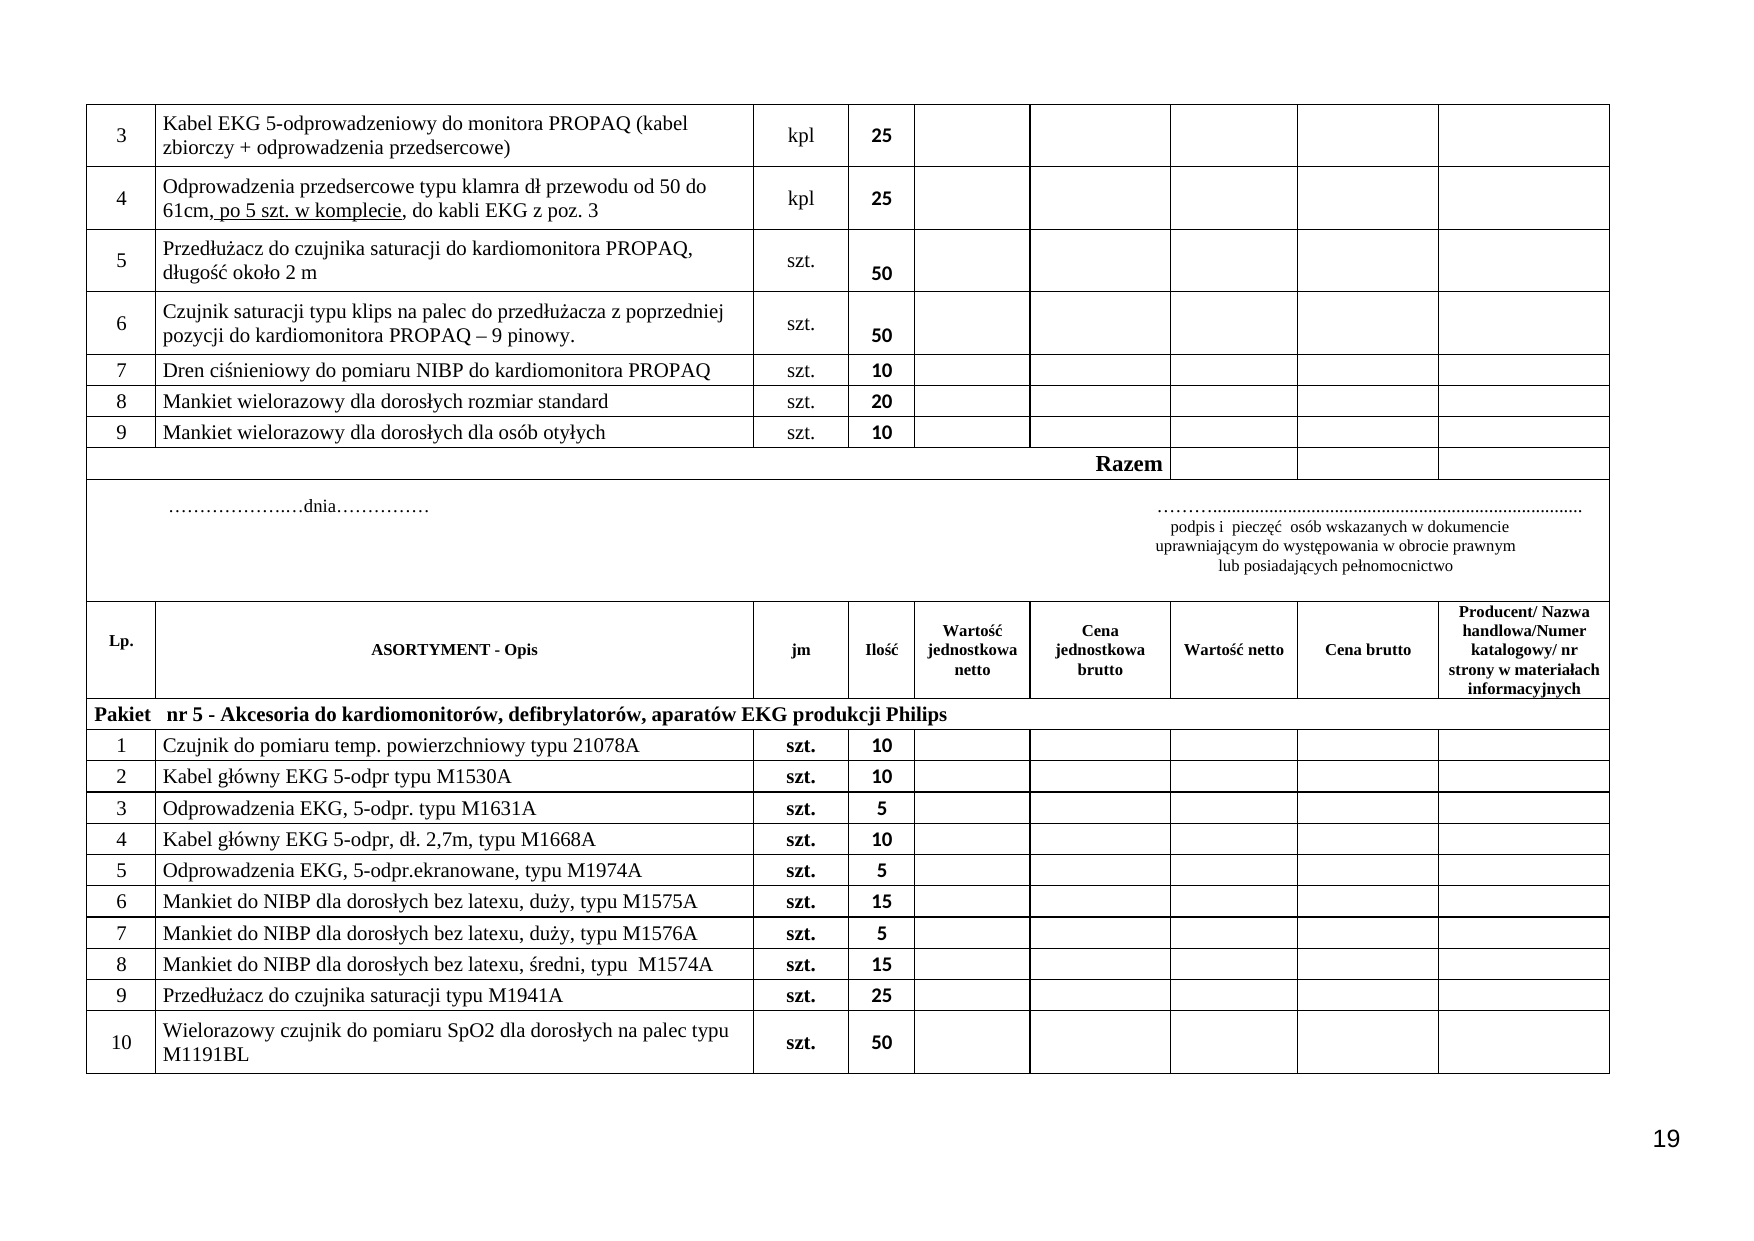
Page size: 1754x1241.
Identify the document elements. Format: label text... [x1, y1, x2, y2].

table_cell [1298, 355, 1438, 385]
table_cell 2 [87, 761, 155, 791]
table_cell 25 [849, 105, 914, 166]
table_cell 9 [87, 980, 155, 1010]
table_cell [1031, 824, 1170, 854]
table_cell [1298, 448, 1438, 478]
table_cell 15 [849, 949, 914, 979]
table_cell [1439, 980, 1609, 1010]
table_cell szt. [754, 761, 848, 791]
table_cell [915, 292, 1029, 353]
table_cell [1298, 793, 1438, 823]
table_cell 50 [849, 1011, 914, 1073]
table_cell [1439, 761, 1609, 791]
table_cell [1171, 855, 1297, 885]
table_cell szt. [754, 730, 848, 760]
table_cell Odprowadzenia EKG, 5-odpr.ekranowane, typu M1974A [156, 855, 753, 885]
table_cell [1031, 886, 1170, 916]
table_cell 6 [87, 292, 155, 353]
table_cell Mankiet do NIBP dla dorosłych bez latexu, średni, typu M1574A [156, 949, 753, 979]
table_cell Kabel EKG 5-odprowadzeniowy do monitora PROPAQ (kabel zbiorczy + odprowadzenia przedsercowe) [156, 105, 753, 166]
table_cell [915, 105, 1029, 166]
table_cell 25 [849, 167, 914, 228]
table_cell [915, 417, 1029, 447]
table_cell [1031, 730, 1170, 760]
table_cell [1439, 448, 1609, 478]
table_cell [915, 761, 1029, 791]
table_cell [1298, 167, 1438, 228]
table_cell [915, 167, 1029, 228]
table_cell [1439, 167, 1609, 228]
table_cell [1439, 886, 1609, 916]
table_cell szt. [754, 230, 848, 291]
table_cell [1439, 105, 1609, 166]
table_cell szt. [754, 1011, 848, 1073]
table_cell [1171, 730, 1297, 760]
table_cell [1439, 855, 1609, 885]
table_cell szt. [754, 417, 848, 447]
table_cell 50 [849, 292, 914, 353]
table_cell 25 [849, 980, 914, 1010]
table_cell [1031, 855, 1170, 885]
table_cell [1171, 793, 1297, 823]
table_cell [915, 230, 1029, 291]
table_cell Mankiet do NIBP dla dorosłych bez latexu, duży, typu M1575A [156, 886, 753, 916]
table_cell [915, 355, 1029, 385]
table_cell [1171, 886, 1297, 916]
table_cell [1171, 980, 1297, 1010]
table_cell Wartość jednostkowa netto [915, 602, 1029, 698]
table_cell Wartość netto [1171, 602, 1297, 698]
table_cell 3 [87, 105, 155, 166]
table_cell [1171, 448, 1297, 478]
table_cell [1171, 105, 1297, 166]
table_cell [1298, 949, 1438, 979]
table_cell Kabel główny EKG 5-odpr, dł. 2,7m, typu M1668A [156, 824, 753, 854]
table_cell szt. [754, 949, 848, 979]
table_cell [1171, 824, 1297, 854]
table_cell [1031, 949, 1170, 979]
table_cell Czujnik do pomiaru temp. powierzchniowy typu 21078A [156, 730, 753, 760]
table_cell szt. [754, 292, 848, 353]
table_cell [915, 855, 1029, 885]
table_cell szt. [754, 918, 848, 948]
table_cell 15 [849, 886, 914, 916]
table_cell 20 [849, 386, 914, 416]
table_cell 5 [849, 855, 914, 885]
table_cell [1298, 855, 1438, 885]
table_cell [1171, 386, 1297, 416]
table_cell [1171, 949, 1297, 979]
table_cell szt. [754, 824, 848, 854]
table_cell Wielorazowy czujnik do pomiaru SpO2 dla dorosłych na palec typu M1191BL [156, 1011, 753, 1073]
table_cell 5 [87, 230, 155, 291]
table_cell jm [754, 602, 848, 698]
table_cell [1298, 886, 1438, 916]
table_cell 1 [87, 730, 155, 760]
table_cell szt. [754, 355, 848, 385]
table_cell Mankiet wielorazowy dla dorosłych dla osób otyłych [156, 417, 753, 447]
table_cell 4 [87, 824, 155, 854]
table_cell [1439, 417, 1609, 447]
table_cell [1031, 386, 1170, 416]
table_cell [1031, 105, 1170, 166]
table_cell [1171, 761, 1297, 791]
table_cell Odprowadzenia przedsercowe typu klamra dł przewodu od 50 do 61cm, po 5 szt. w komplecie, do kabli EKG z poz. 3 [156, 167, 753, 228]
table_cell [1031, 1011, 1170, 1073]
table_cell [1031, 793, 1170, 823]
table_cell szt. [754, 793, 848, 823]
table_cell Cena brutto [1298, 602, 1438, 698]
table_cell [1031, 292, 1170, 353]
table_cell [915, 918, 1029, 948]
table_cell [1439, 355, 1609, 385]
table_cell 10 [849, 417, 914, 447]
table_cell [1031, 230, 1170, 291]
table_cell [1171, 292, 1297, 353]
table_cell 8 [87, 949, 155, 979]
table_cell [1031, 167, 1170, 228]
table_cell Razem [87, 448, 1170, 478]
table_cell [1298, 292, 1438, 353]
table_cell Mankiet wielorazowy dla dorosłych rozmiar standard [156, 386, 753, 416]
table_cell Producent/ Nazwa handlowa/Numer katalogowy/ nr strony w materiałach informacyjnych [1439, 602, 1609, 698]
table_cell 10 [87, 1011, 155, 1073]
table_cell [1031, 980, 1170, 1010]
table_cell [1171, 918, 1297, 948]
table_cell ASORTYMENT - Opis [156, 602, 753, 698]
table_cell [1298, 105, 1438, 166]
table_cell [1031, 761, 1170, 791]
table_cell 9 [87, 417, 155, 447]
table_cell szt. [754, 386, 848, 416]
table_cell 7 [87, 355, 155, 385]
table_cell [1171, 230, 1297, 291]
table_cell 10 [849, 355, 914, 385]
table_cell Cena jednostkowa brutto [1031, 602, 1170, 698]
table_cell [1298, 1011, 1438, 1073]
table_cell [915, 886, 1029, 916]
table_cell [1171, 167, 1297, 228]
table_cell [1031, 355, 1170, 385]
table_cell 50 [849, 230, 914, 291]
table_cell [1031, 417, 1170, 447]
table_cell szt. [754, 980, 848, 1010]
table_cell Dren ciśnieniowy do pomiaru NIBP do kardiomonitora PROPAQ [156, 355, 753, 385]
table_cell [1439, 292, 1609, 353]
table_cell [1439, 824, 1609, 854]
table_cell [1298, 417, 1438, 447]
table_cell 8 [87, 386, 155, 416]
table_cell [1439, 1011, 1609, 1073]
table_cell [915, 824, 1029, 854]
table_cell Czujnik saturacji typu klips na palec do przedłużacza z poprzedniej pozycji do kardiomonitora PROPAQ – 9 pinowy. [156, 292, 753, 353]
table_cell kpl [754, 105, 848, 166]
table_cell [915, 1011, 1029, 1073]
table_cell 5 [849, 918, 914, 948]
table_cell [1439, 949, 1609, 979]
table_cell Pakiet nr 5 - Akcesoria do kardiomonitorów, defibrylatorów, aparatów EKG produkcji Philips [87, 699, 1609, 729]
table_cell ……………….…dnia…………… ………............................................................................... podpis i pieczęć osób wskazanych w dokumencie uprawniającym do występowania w obrocie prawnym lub posiadających pełnomocnictwo [87, 480, 1609, 601]
table_cell [1298, 824, 1438, 854]
table_cell [1298, 761, 1438, 791]
table_cell [1439, 730, 1609, 760]
table_cell [1298, 918, 1438, 948]
table_cell [1171, 417, 1297, 447]
table_cell Przedłużacz do czujnika saturacji do kardiomonitora PROPAQ, długość około 2 m [156, 230, 753, 291]
table_cell [915, 386, 1029, 416]
table_cell 10 [849, 730, 914, 760]
table_cell [1298, 230, 1438, 291]
table_cell Kabel główny EKG 5-odpr typu M1530A [156, 761, 753, 791]
table_cell [1298, 730, 1438, 760]
table_cell Przedłużacz do czujnika saturacji typu M1941A [156, 980, 753, 1010]
table_cell [1298, 980, 1438, 1010]
table_cell 4 [87, 167, 155, 228]
table_cell [1298, 386, 1438, 416]
table_cell 5 [87, 855, 155, 885]
table_cell 7 [87, 918, 155, 948]
table_cell [1031, 918, 1170, 948]
table_cell 3 [87, 793, 155, 823]
table_cell [1171, 1011, 1297, 1073]
table_cell [915, 949, 1029, 979]
table_cell [1171, 355, 1297, 385]
table_cell Odprowadzenia EKG, 5-odpr. typu M1631A [156, 793, 753, 823]
table_cell Mankiet do NIBP dla dorosłych bez latexu, duży, typu M1576A [156, 918, 753, 948]
table_cell [1439, 918, 1609, 948]
table_cell [1439, 793, 1609, 823]
table_cell szt. [754, 855, 848, 885]
table_cell 10 [849, 761, 914, 791]
table_cell [915, 980, 1029, 1010]
table_cell 6 [87, 886, 155, 916]
table_cell [1439, 386, 1609, 416]
table_cell kpl [754, 167, 848, 228]
table_cell 10 [849, 824, 914, 854]
table_cell [1439, 230, 1609, 291]
table_cell szt. [754, 886, 848, 916]
table_cell [915, 730, 1029, 760]
table_cell Lp. [87, 602, 155, 698]
table_cell 5 [849, 793, 914, 823]
table_cell [915, 793, 1029, 823]
table_cell Ilość [849, 602, 914, 698]
